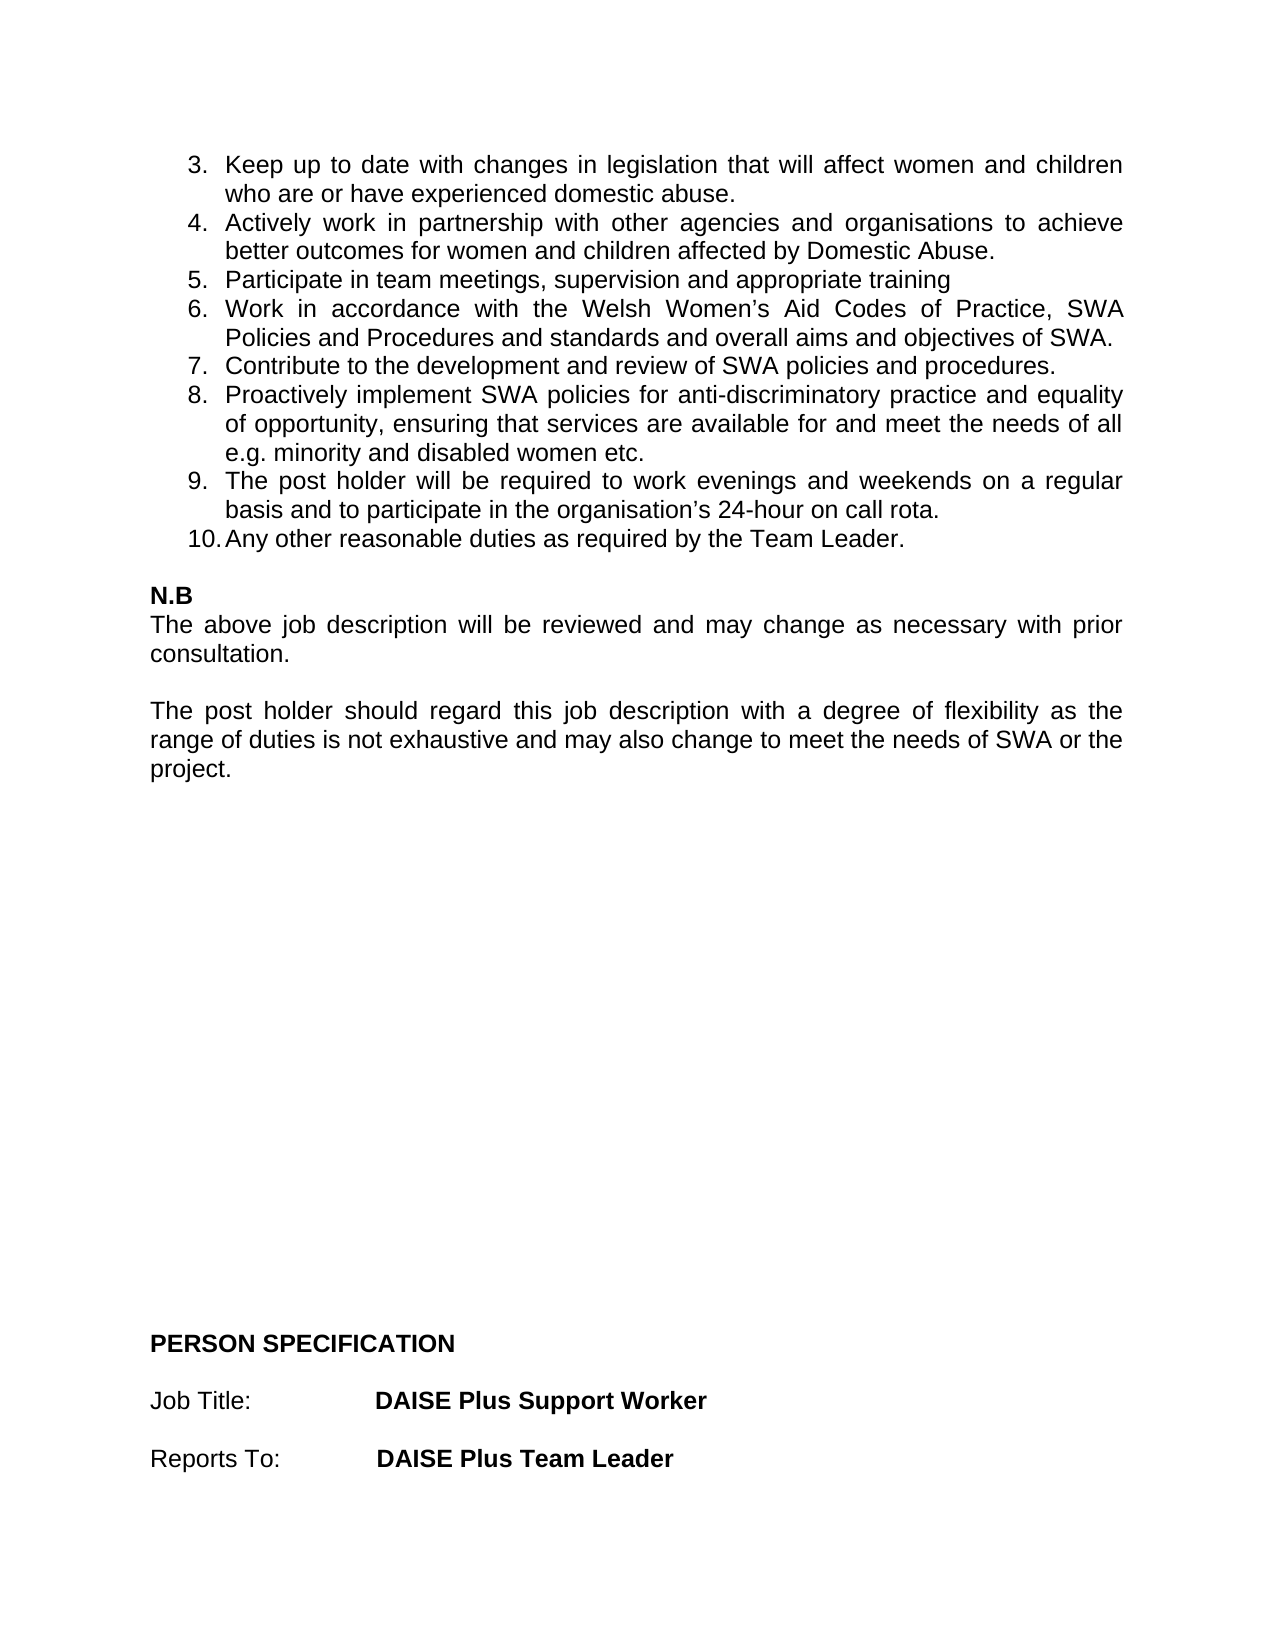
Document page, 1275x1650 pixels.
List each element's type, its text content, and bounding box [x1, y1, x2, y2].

list Participate in team meetings, supervision and appropriate training [187, 265, 1125, 294]
text The above job description will be reviewed and may change as necessary with prior consultation. [150, 610, 1125, 667]
text Job Title: DAISE Plus Support Worker [150, 1386, 1125, 1415]
list Actively work in partnership with other agencies and organisations to achieve better outcomes for women and children affected by Domestic Abuse. [187, 207, 1125, 265]
list Keep up to date with changes in legislation that will affect women and children who are or have experienced domestic abuse. [187, 150, 1125, 207]
text PERSON SPECIFICATION [150, 1329, 1125, 1357]
list Contribute to the development and review of SWA policies and procedures. [187, 351, 1125, 380]
list Any other reasonable duties as required by the Team Leader. [187, 524, 1125, 552]
text N.B [150, 581, 1125, 610]
list Work in accordance with the Welsh Women’s Aid Codes of Practice, SWA Policies and Procedures and standards and overall aims and objectives of SWA. [187, 294, 1125, 351]
list Proactively implement SWA policies for anti-discriminatory practice and equality of opportunity, ensuring that services are available for and meet the needs of all e.g. minority and disabled women etc. [187, 380, 1125, 466]
text Reports To: DAISE Plus Team Leader [150, 1444, 1125, 1472]
text The post holder should regard this job description with a degree of flexibility as the range of duties is not exhaustive and may also change to meet the needs of SWA or the project. [150, 696, 1125, 782]
list The post holder will be required to work evenings and weekends on a regular basis and to participate in the organisation’s 24-hour on call rota. [187, 466, 1125, 524]
